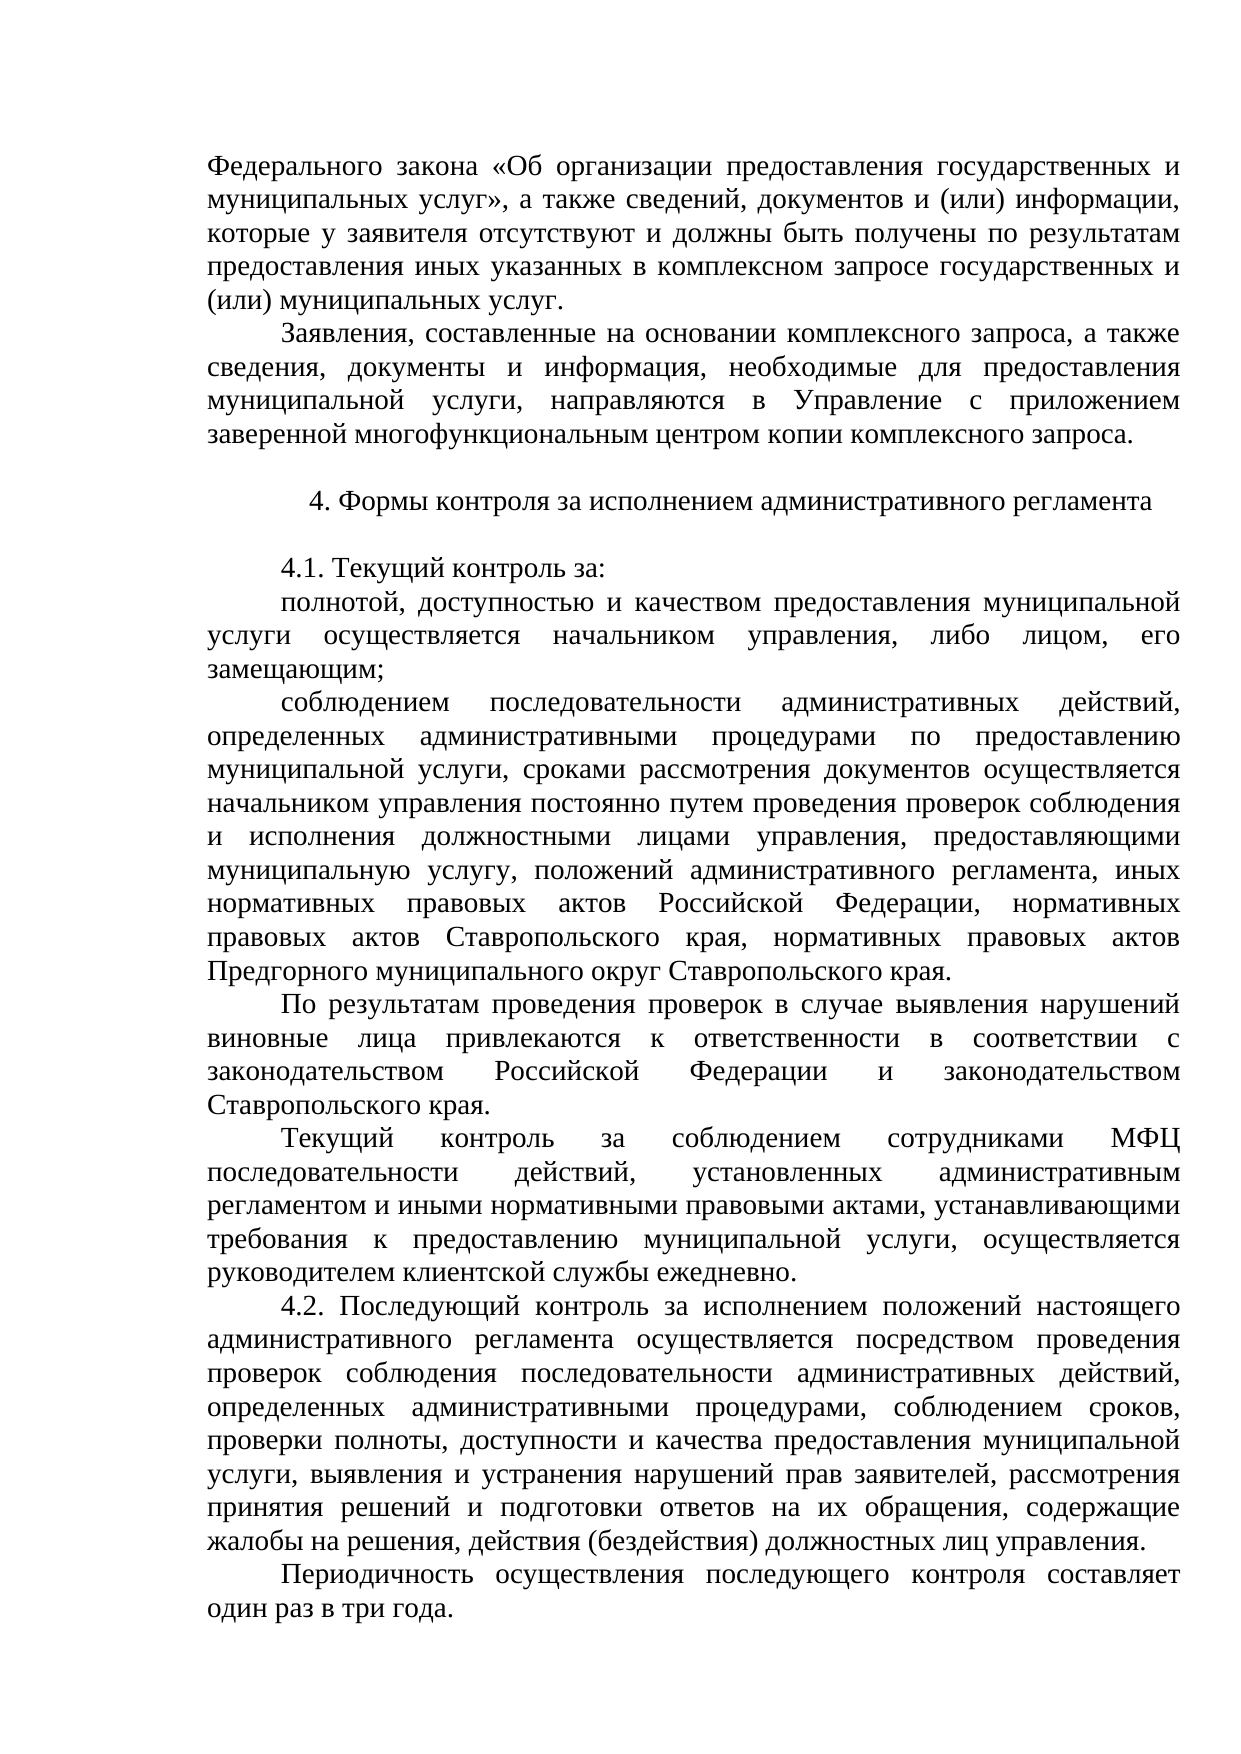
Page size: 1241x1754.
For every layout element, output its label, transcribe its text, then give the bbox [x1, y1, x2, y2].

text Периодичность осуществления последующего контроля составляет один раз в три года. [207, 1556, 1181, 1623]
text соблюдением последовательности административных действий, определенных административными процедурами по предоставлению муниципальной услуги, сроками рассмотрения документов осуществляется начальником управления постоянно путем проведения проверок соблюдения и исполнения должностными лицами управления, предоставляющими муниципальную услугу, положений административного регламента, иных нормативных правовых актов Российской Федерации, нормативных правовых актов Ставропольского края, нормативных правовых актов Предгорного муниципального округ Ставропольского края. [207, 684, 1181, 986]
text 4.1. Текущий контроль за: [207, 550, 1181, 584]
text Текущий контроль за соблюдением сотрудниками МФЦ последовательности действий, установленных административным регламентом и иными нормативными правовыми актами, устанавливающими требования к предоставлению муниципальной услуги, осуществляется руководителем клиентской службы ежедневно. [207, 1120, 1181, 1288]
text 4.2. Последующий контроль за исполнением положений настоящего административного регламента осуществляется посредством проведения проверок соблюдения последовательности административных действий, определенных административными процедурами, соблюдением сроков, проверки полноты, доступности и качества предоставления муниципальной услуги, выявления и устранения нарушений прав заявителей, рассмотрения принятия решений и подготовки ответов на их обращения, содержащие жалобы на решения, действия (бездействия) должностных лиц управления. [207, 1288, 1181, 1556]
text Заявления, составленные на основании комплексного запроса, а также сведения, документы и информация, необходимые для предоставления муниципальной услуги, направляются в Управление с приложением заверенной многофункциональным центром копии комплексного запроса. [207, 315, 1181, 449]
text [207, 148, 1181, 315]
text полнотой, доступностью и качеством предоставления муниципальной услуги осуществляется начальником управления, либо лицом, его замещающим; [207, 584, 1181, 684]
text 4. Формы контроля за исполнением административного регламента [207, 483, 1181, 517]
text По результатам проведения проверок в случае выявления нарушений виновные лица привлекаются к ответственности в соответствии с законодательством Российской Федерации и законодательством Ставропольского края. [207, 986, 1181, 1120]
